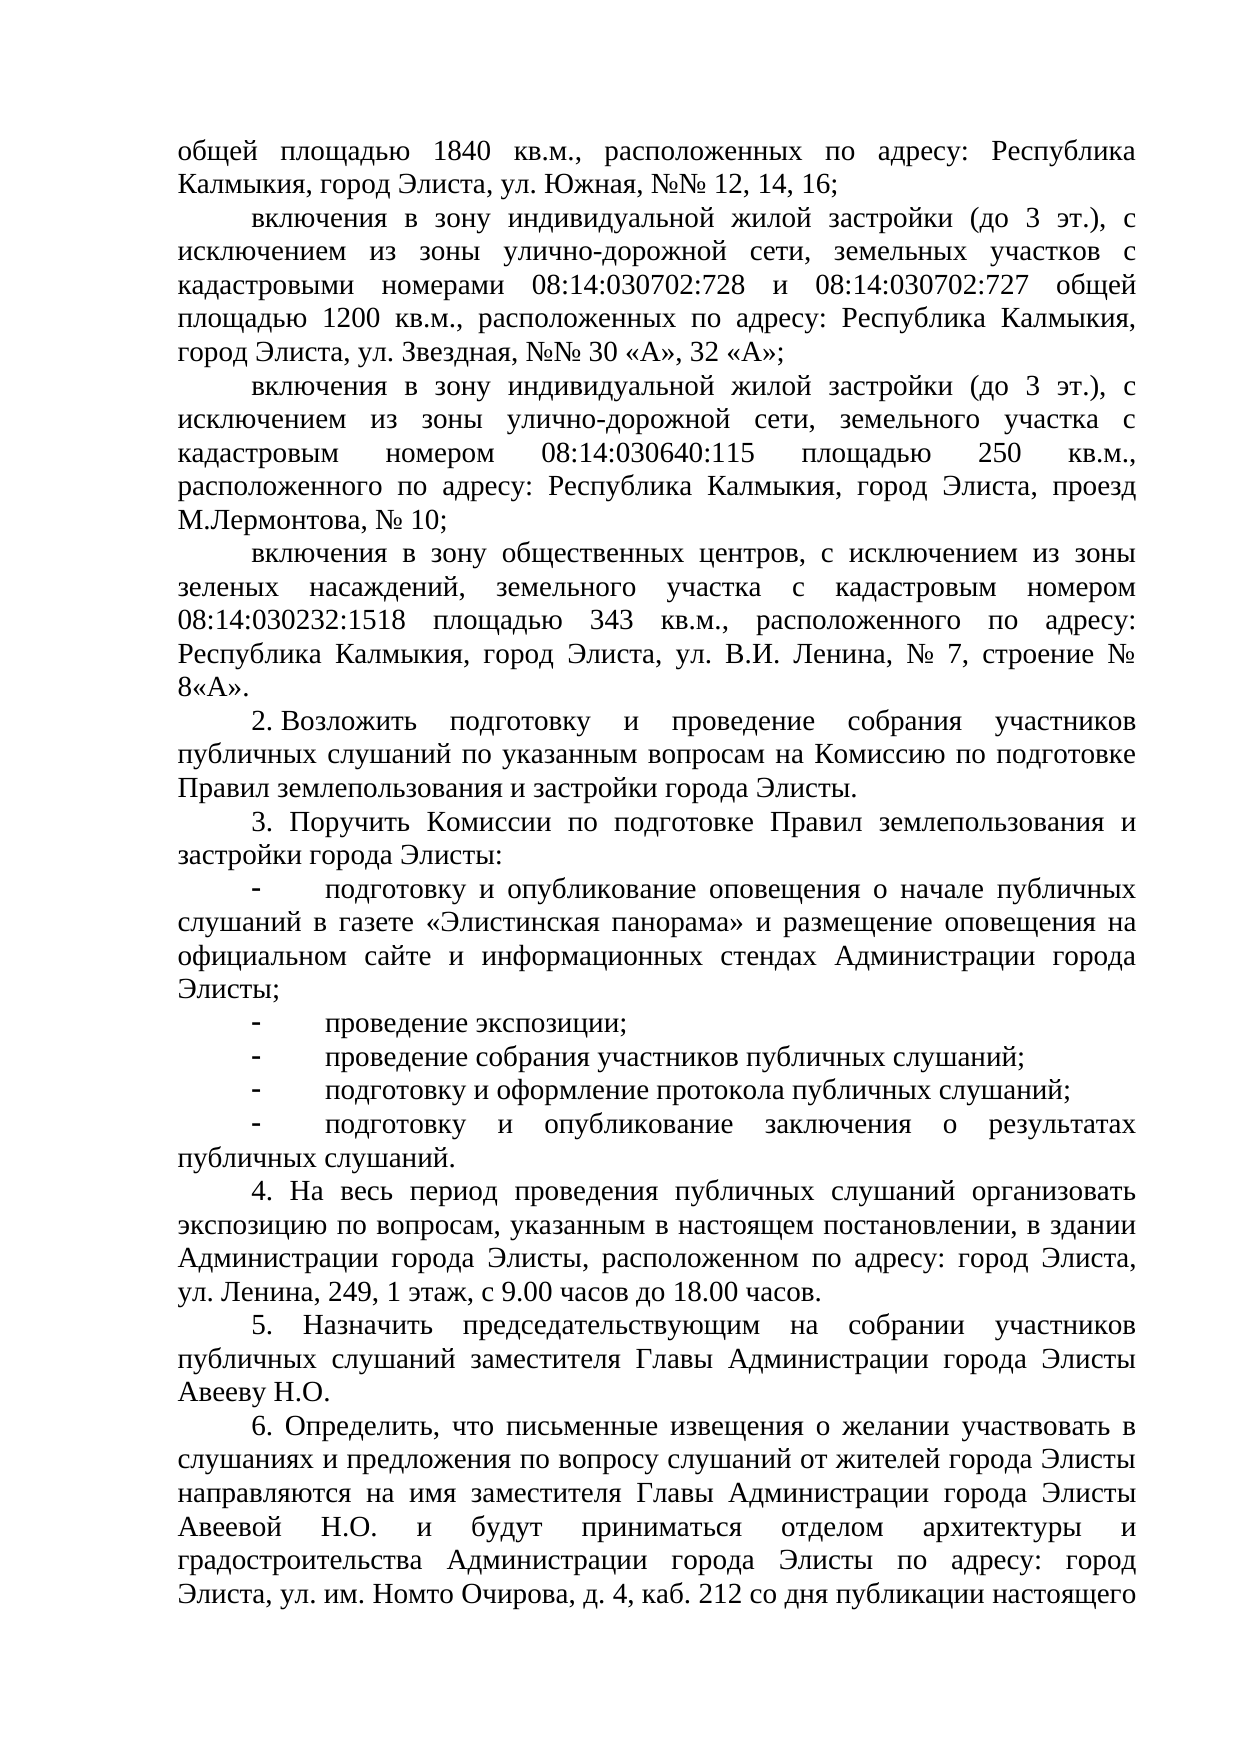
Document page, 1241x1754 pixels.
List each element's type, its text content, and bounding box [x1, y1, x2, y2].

list подготовку и опубликование заключения о результатах публичных слушаний. [177, 1106, 1137, 1173]
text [177, 1408, 1137, 1609]
list подготовку и оформление протокола публичных слушаний; [177, 1072, 1137, 1106]
list включения в зону общественных центров, с исключением из зоны зеленых насаждений, земельного участка с кадастровым номером 08:14:030232:1518 площадью 343 кв.м., расположенного по адресу: Республика Калмыкия, город Элиста, ул. В.И. Ленина, № 7, строение № 8«А». [177, 535, 1137, 703]
list Возложить подготовку и проведение собрания участников публичных слушаний по указанным вопросам на Комиссию по подготовке Правил землепользования и застройки города Элисты. [177, 703, 1137, 804]
text 4. На весь период проведения публичных слушаний организовать экспозицию по вопросам, указанным в настоящем постановлении, в здании Администрации города Элисты, расположенном по адресу: город Элиста, ул. Ленина, 249, 1 этаж, с 9.00 часов до 18.00 часов. [177, 1173, 1137, 1307]
list проведение собрания участников публичных слушаний; [177, 1039, 1137, 1072]
list проведение экспозиции; [177, 1005, 1137, 1039]
text включения в зону индивидуальной жилой застройки (до 3 эт.), с исключением из зоны улично-дорожной сети, земельных участков с кадастровыми номерами 08:14:030702:728 и 08:14:030702:727 общей площадью 1200 кв.м., расположенных по адресу: Республика Калмыкия, город Элиста, ул. Звездная, №№ 30 «А», 32 «А»; [177, 200, 1137, 368]
list подготовку и опубликование оповещения о начале публичных слушаний в газете «Элистинская панорама» и размещение оповещения на официальном сайте и информационных стендах Администрации города Элисты; [177, 871, 1137, 1005]
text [177, 133, 1137, 200]
text включения в зону индивидуальной жилой застройки (до 3 эт.), с исключением из зоны улично-дорожной сети, земельного участка с кадастровым номером 08:14:030640:115 площадью 250 кв.м., расположенного по адресу: Республика Калмыкия, город Элиста, проезд М.Лермонтова, № 10; [177, 368, 1137, 535]
text 5. Назначить председательствующим на собрании участников публичных слушаний заместителя Главы Администрации города Элисты Авееву Н.О. [177, 1307, 1137, 1408]
text 3. Поручить Комиссии по подготовке Правил землепользования и застройки города Элисты: [177, 804, 1137, 871]
